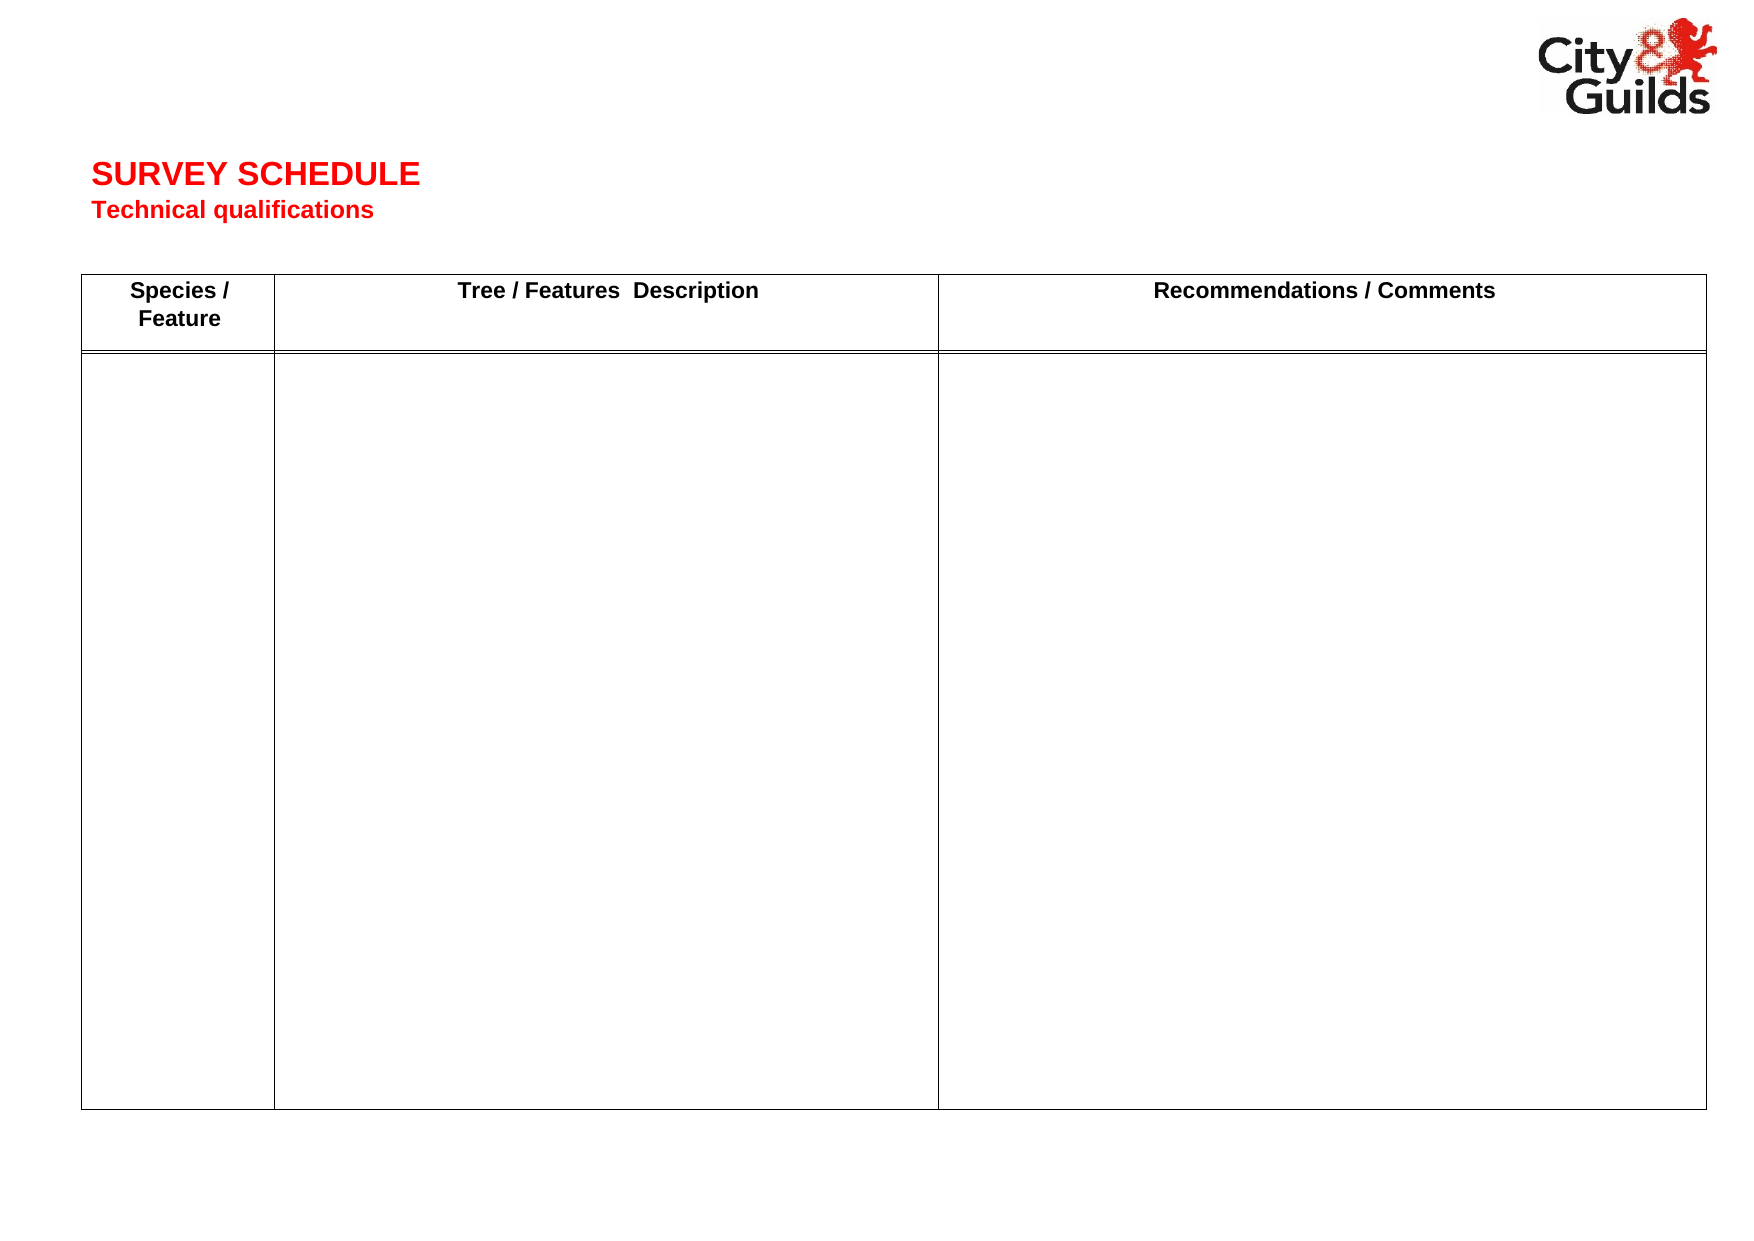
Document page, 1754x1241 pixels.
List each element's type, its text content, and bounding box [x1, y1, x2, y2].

text Technical qualifications [91, 195, 1683, 224]
picture [1538, 18, 1718, 114]
table_cell [939, 354, 1706, 1108]
table_header Recommendations / Comments [939, 275, 1706, 350]
table_header Tree / Features Description [275, 275, 938, 350]
table_header Species / Feature [82, 275, 274, 350]
table_cell [275, 354, 938, 1108]
text SURVEY SCHEDULE [91, 154, 1683, 192]
table_cell [82, 354, 274, 1108]
